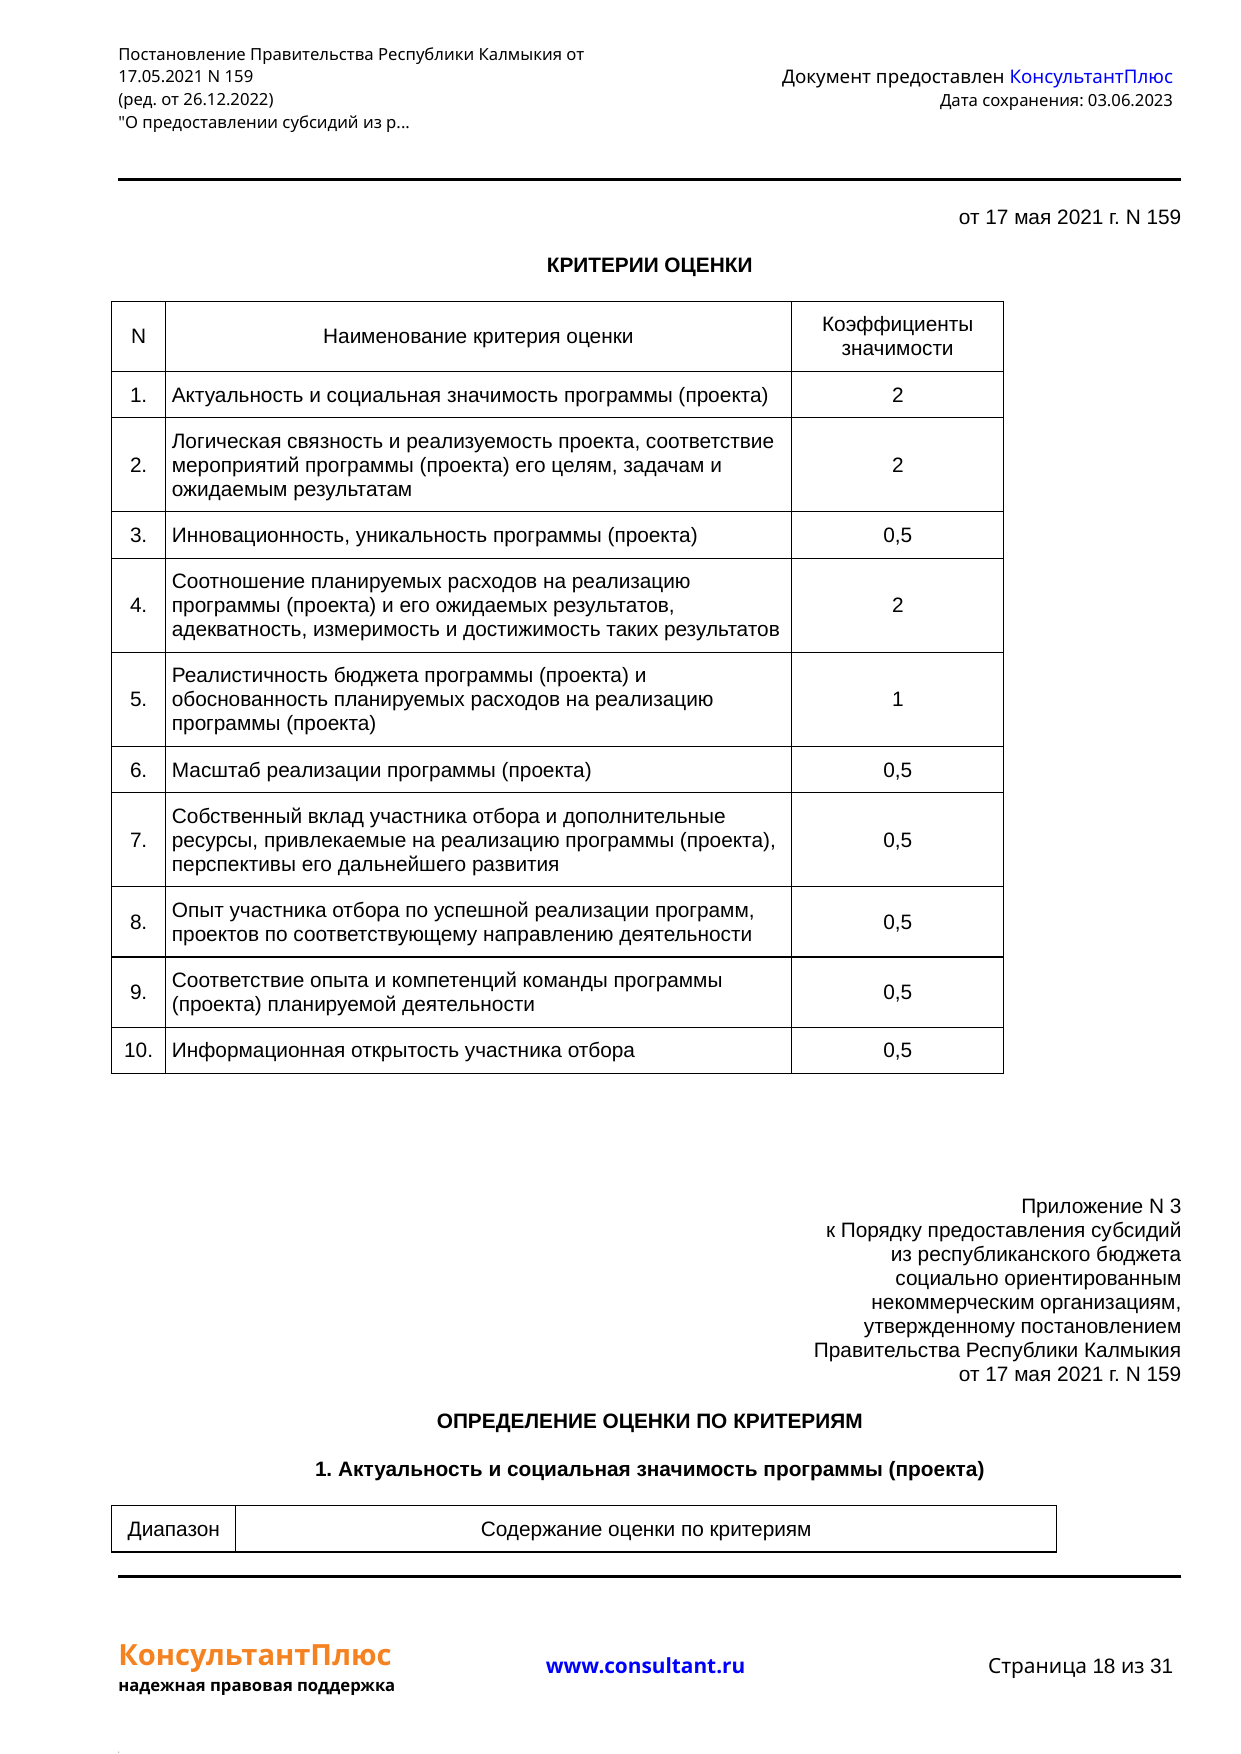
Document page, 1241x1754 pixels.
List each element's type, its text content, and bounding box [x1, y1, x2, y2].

table_cell 0,5 [792, 747, 1003, 792]
table_cell Собственный вклад участника отбора и дополнительные ресурсы, привлекаемые на реализацию программы (проекта), перспективы его дальнейшего развития [166, 793, 791, 886]
table_cell 2 [792, 418, 1003, 511]
text Приложение N 3 [118, 1194, 1181, 1218]
table_cell Логическая связность и реализуемость проекта, соответствие мероприятий программы (проекта) его целям, задачам и ожидаемым результатам [166, 418, 791, 511]
table_header N [112, 302, 165, 371]
table_cell 0,5 [792, 1028, 1003, 1073]
text социально ориентированным [118, 1266, 1181, 1289]
table_cell 6. [112, 747, 165, 792]
table_cell 0,5 [792, 887, 1003, 956]
table_cell Масштаб реализации программы (проекта) [166, 747, 791, 792]
table_header Коэффициенты значимости [792, 302, 1003, 371]
text от 17 мая 2021 г. N 159 [118, 1361, 1181, 1385]
table_cell Инновационность, уникальность программы (проекта) [166, 512, 791, 557]
table_cell Реалистичность бюджета программы (проекта) и обоснованность планируемых расходов на реализацию программы (проекта) [166, 653, 791, 746]
table_cell 2 [792, 559, 1003, 652]
table_cell 2. [112, 418, 165, 511]
text от 17 мая 2021 г. N 159 [118, 205, 1181, 229]
table_cell Соответствие опыта и компетенций команды программы (проекта) планируемой деятельности [166, 958, 791, 1027]
table_cell 4. [112, 559, 165, 652]
table_cell 0,5 [792, 512, 1003, 557]
table_cell 9. [112, 958, 165, 1027]
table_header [236, 1506, 1056, 1551]
table_cell 0,5 [792, 958, 1003, 1027]
table_cell Опыт участника отбора по успешной реализации программ, проектов по соответствующему направлению деятельности [166, 887, 791, 956]
title КРИТЕРИИ ОЦЕНКИ [118, 253, 1181, 277]
text к Порядку предоставления субсидий [118, 1218, 1181, 1242]
table_cell 8. [112, 887, 165, 956]
title ОПРЕДЕЛЕНИЕ ОЦЕНКИ ПО КРИТЕРИЯМ [118, 1409, 1181, 1433]
table_cell 0,5 [792, 793, 1003, 886]
title 1. Актуальность и социальная значимость программы (проекта) [118, 1457, 1181, 1481]
table_cell 5. [112, 653, 165, 746]
table_cell Информационная открытость участника отбора [166, 1028, 791, 1073]
table_cell 1. [112, 372, 165, 417]
text некоммерческим организациям, [118, 1289, 1181, 1313]
text Правительства Республики Калмыкия [118, 1337, 1181, 1361]
text утвержденному постановлением [118, 1313, 1181, 1337]
table_cell 2 [792, 372, 1003, 417]
table_cell 3. [112, 512, 165, 557]
table_cell Соотношение планируемых расходов на реализацию программы (проекта) и его ожидаемых результатов, адекватность, измеримость и достижимость таких результатов [166, 559, 791, 652]
table_cell Актуальность и социальная значимость программы (проекта) [166, 372, 791, 417]
table_cell 1 [792, 653, 1003, 746]
table_cell 10. [112, 1028, 165, 1073]
text из республиканского бюджета [118, 1242, 1181, 1266]
table_header Диапазон баллов [112, 1506, 235, 1551]
table_header Наименование критерия оценки [166, 302, 791, 371]
table_cell 7. [112, 793, 165, 886]
